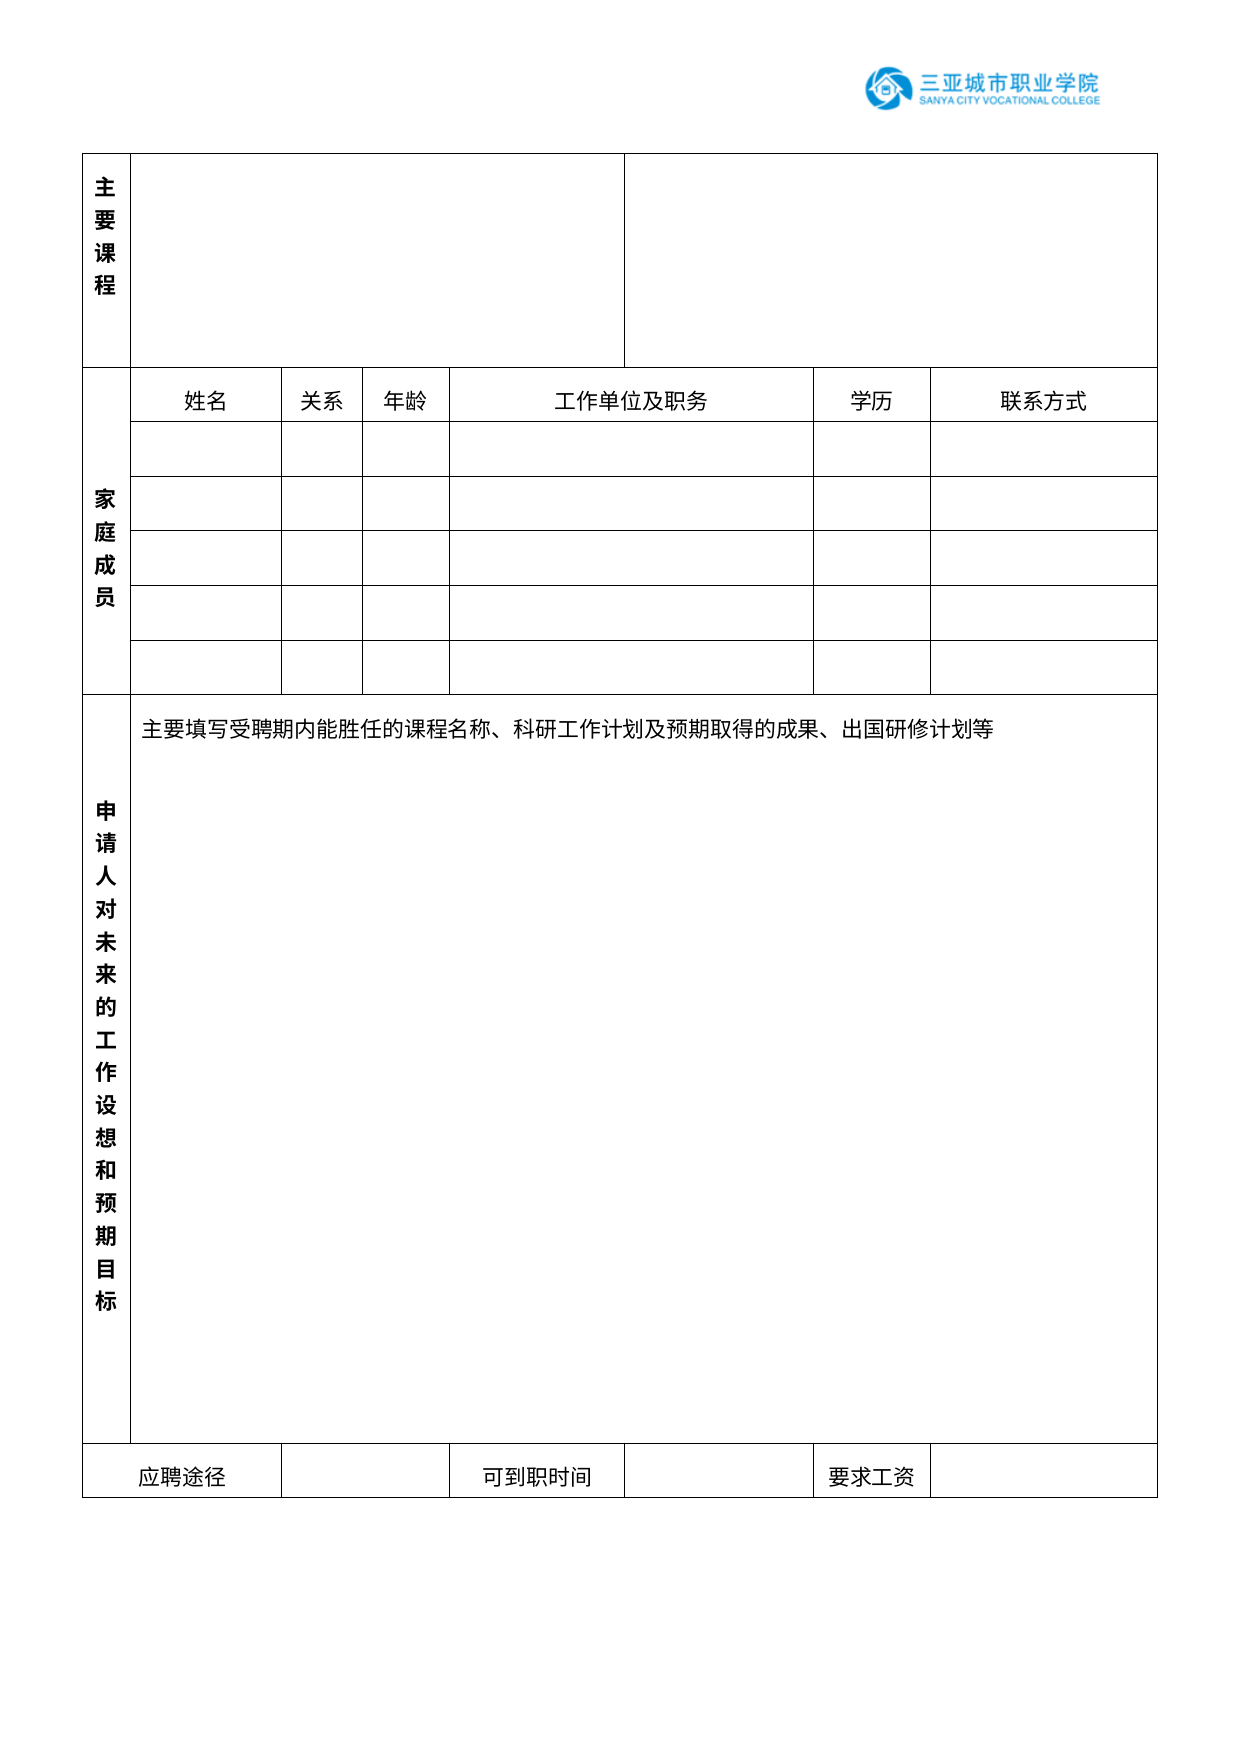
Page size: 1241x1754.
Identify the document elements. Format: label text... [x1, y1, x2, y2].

table_cell 主要课程 [83, 154, 130, 367]
table_cell [282, 641, 362, 694]
table_cell [131, 422, 281, 476]
table_cell [282, 422, 362, 476]
table_cell [131, 641, 281, 694]
table_cell [931, 586, 1157, 639]
table_cell [450, 422, 813, 476]
table_cell [450, 586, 813, 639]
table_cell 可到职时间 [450, 1444, 624, 1497]
table_cell 申请人对未来的工作设想和预期目标 [83, 695, 130, 1443]
table_cell [131, 477, 281, 530]
table_cell 工作单位及职务 [450, 368, 813, 421]
table_cell [450, 531, 813, 585]
table_cell [363, 477, 449, 530]
table_cell [450, 641, 813, 694]
table_cell [363, 422, 449, 476]
table_cell [131, 531, 281, 585]
table_cell 姓名 [131, 368, 281, 421]
table_cell [282, 531, 362, 585]
table_cell [131, 586, 281, 639]
table_cell [282, 477, 362, 530]
table_cell 学历 [814, 368, 930, 421]
table_cell 要求工资 [814, 1444, 930, 1497]
table_cell 联系方式 [931, 368, 1157, 421]
table_cell [814, 586, 930, 639]
table_cell [931, 1444, 1157, 1497]
table_cell [931, 531, 1157, 585]
table_cell [814, 641, 930, 694]
table_cell [625, 1444, 813, 1497]
table_cell [931, 641, 1157, 694]
table_cell [282, 586, 362, 639]
table_cell [931, 422, 1157, 476]
table_cell [450, 477, 813, 530]
table_cell 年龄 [363, 368, 449, 421]
table_cell 家庭成员 [83, 368, 130, 694]
table_cell 应聘途径 [83, 1444, 281, 1497]
table_cell [931, 477, 1157, 530]
table_cell [814, 477, 930, 530]
table_cell [625, 154, 1157, 367]
table_cell [282, 1444, 449, 1497]
table_cell 关系 [282, 368, 362, 421]
table_cell 主要填写受聘期内能胜任的课程名称、科研工作计划及预期取得的成果、出国研修计划等 [131, 695, 1157, 1443]
table_cell [363, 586, 449, 639]
table_cell [131, 154, 624, 367]
table_cell [363, 531, 449, 585]
picture [836, 44, 1113, 119]
table_cell [814, 531, 930, 585]
table_cell [363, 641, 449, 694]
table_cell [814, 422, 930, 476]
